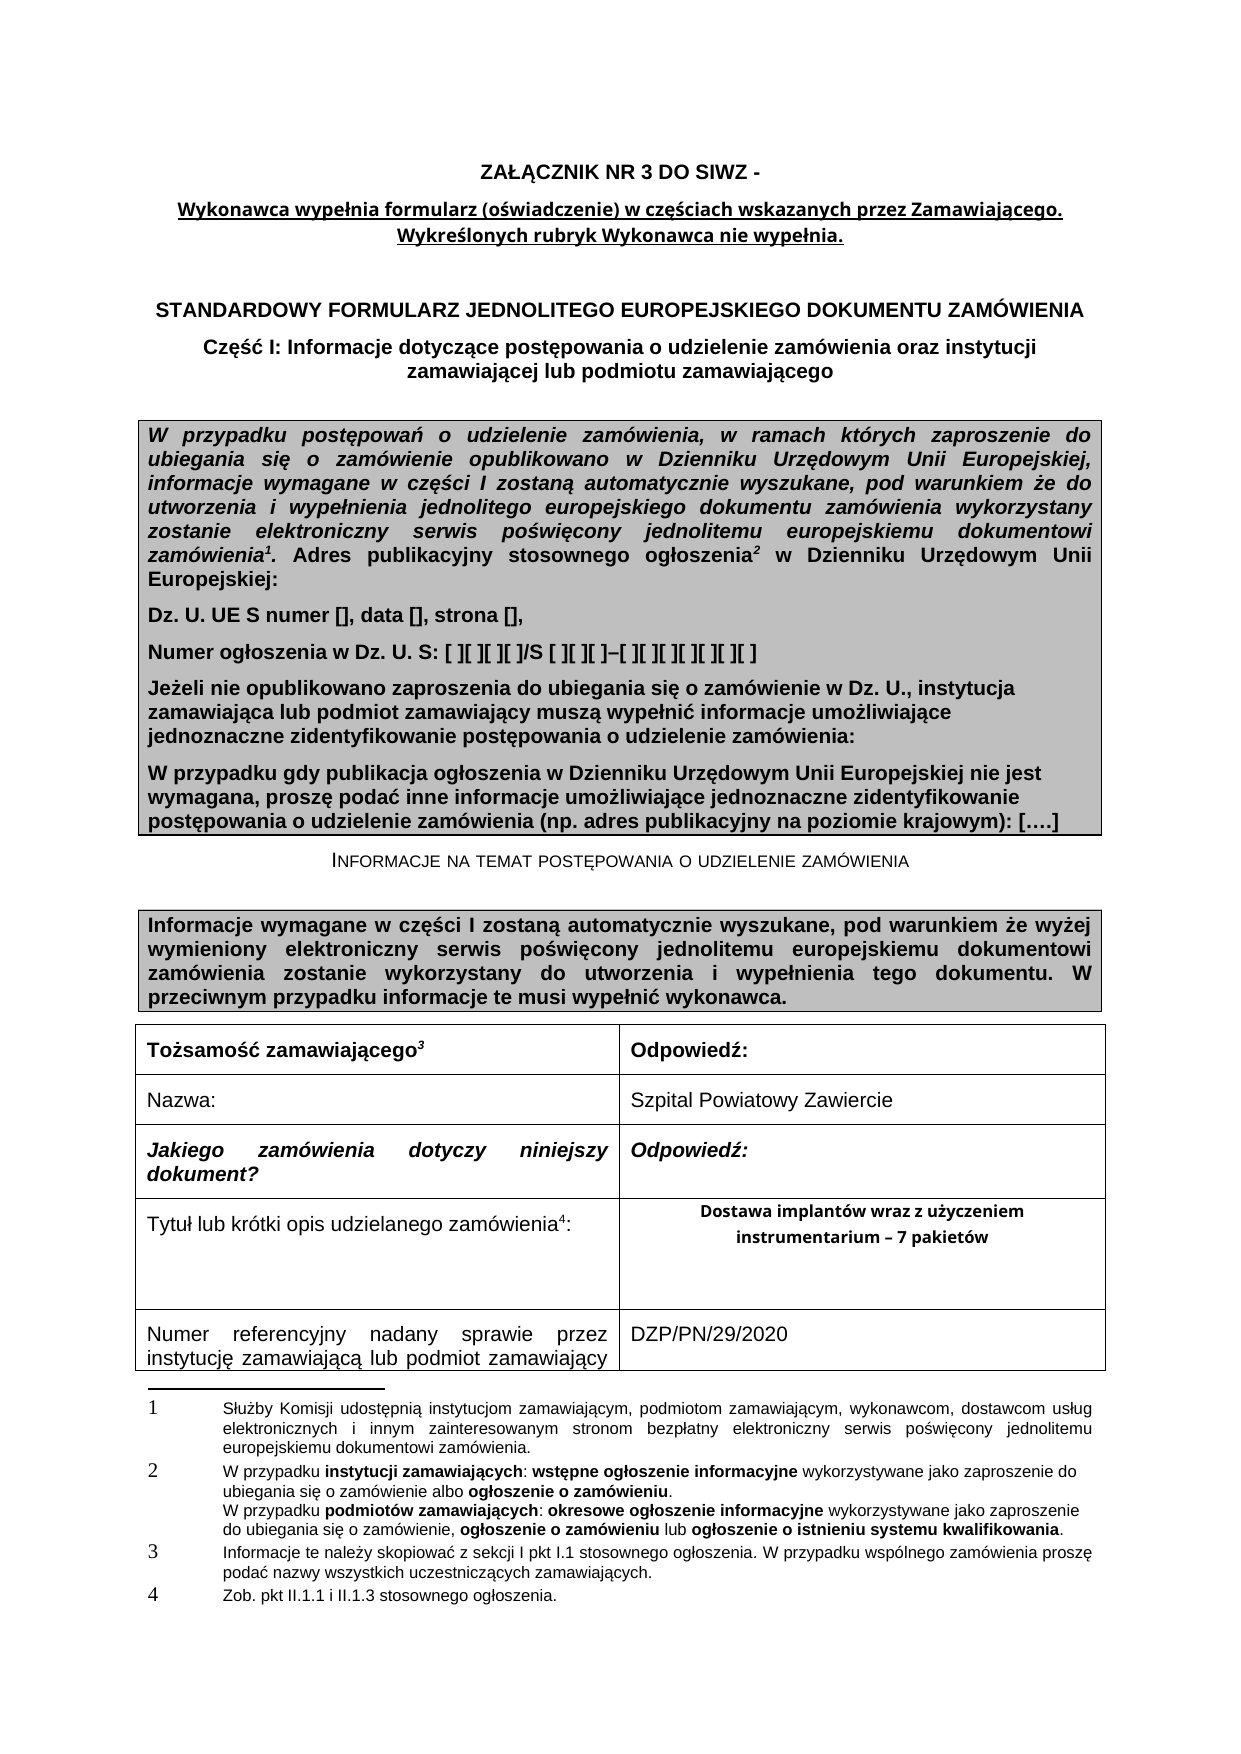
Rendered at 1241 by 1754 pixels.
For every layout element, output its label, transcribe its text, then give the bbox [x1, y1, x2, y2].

table_cell Jakiego zamówienia dotyczy niniejszy dokument? [136, 1125, 619, 1198]
table_header Tożsamość zamawiającego [136, 1025, 619, 1074]
table_cell Odpowiedź: [620, 1125, 1105, 1198]
table_cell DZP/PN/29/2020 [620, 1310, 1105, 1370]
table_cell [136, 1310, 619, 1370]
table_header Odpowiedź: [620, 1025, 1105, 1074]
text Informacje wymagane w części I zostaną automatycznie wyszukane, pod warunkiem że wyżej wymieniony elektroniczny serwis poświęcony jednolitemu europejskiemu dokumentowi zamówienia zostanie wykorzystany do utworzenia i wypełnienia tego dokumentu. W przeciwnym przypadku informacje te musi wypełnić wykonawca. [139, 911, 1101, 1011]
title Informacje na temat postępowania o udzielenie zamówienia [148, 848, 1093, 872]
table_cell Tytuł lub krótki opis udzielanego zamówienia: [136, 1199, 619, 1308]
text W przypadku postępowań o udzielenie zamówienia, w ramach których zaproszenie do ubiegania się o zamówienie opublikowano w Dzienniku Urzędowym Unii Europejskiej, informacje wymagane w części I zostaną automatycznie wyszukane, pod warunkiem że do utworzenia i wypełnienia jednolitego europejskiego dokumentu zamówienia wykorzystany zostanie elektroniczny serwis poświęcony jednolitemu europejskiemu dokumentowi zamówienia. Adres publikacyjny stosownego ogłoszenia w Dzienniku Urzędowym Unii Europejskiej: [139, 421, 1101, 591]
text Dz. U. UE S numer [], data [], strona [], [139, 600, 1101, 627]
text Numer ogłoszenia w Dz. U. S: [ ][ ][ ][ ]/S [ ][ ][ ]–[ ][ ][ ][ ][ ][ ][ ] [139, 637, 1101, 664]
table_cell Nazwa: [136, 1075, 619, 1124]
text Wykonawca wypełnia formularz (oświadczenie) w częściach wskazanych przez Zamawiającego. Wykreślonych rubryk Wykonawca nie wypełnia. [148, 197, 1093, 248]
text Jeżeli nie opublikowano zaproszenia do ubiegania się o zamówienie w Dz. U., instytucja zamawiająca lub podmiot zamawiający muszą wypełnić informacje umożliwiające jednoznaczne zidentyfikowanie postępowania o udzielenie zamówienia: [139, 673, 1101, 748]
text Standardowy formularz jednolitego europejskiego dokumentu zamówienia [148, 298, 1093, 322]
text W przypadku gdy publikacja ogłoszenia w Dzienniku Urzędowym Unii Europejskiej nie jest wymagana, proszę podać inne informacje umożliwiające jednoznaczne zidentyfikowanie postępowania o udzielenie zamówienia (np. adres publikacyjny na poziomie krajowym): [….] [139, 757, 1101, 834]
table_cell Szpital Powiatowy Zawiercie [620, 1075, 1105, 1124]
title Część I: Informacje dotyczące postępowania o udzielenie zamówienia oraz instytucji zamawiającej lub podmiotu zamawiającego [148, 334, 1093, 382]
table_cell Dostawa implantów wraz z użyczeniem instrumentarium – 7 pakietów [620, 1199, 1105, 1308]
text załĄCZNIK nr 3 do SIWZ - [148, 160, 1093, 184]
